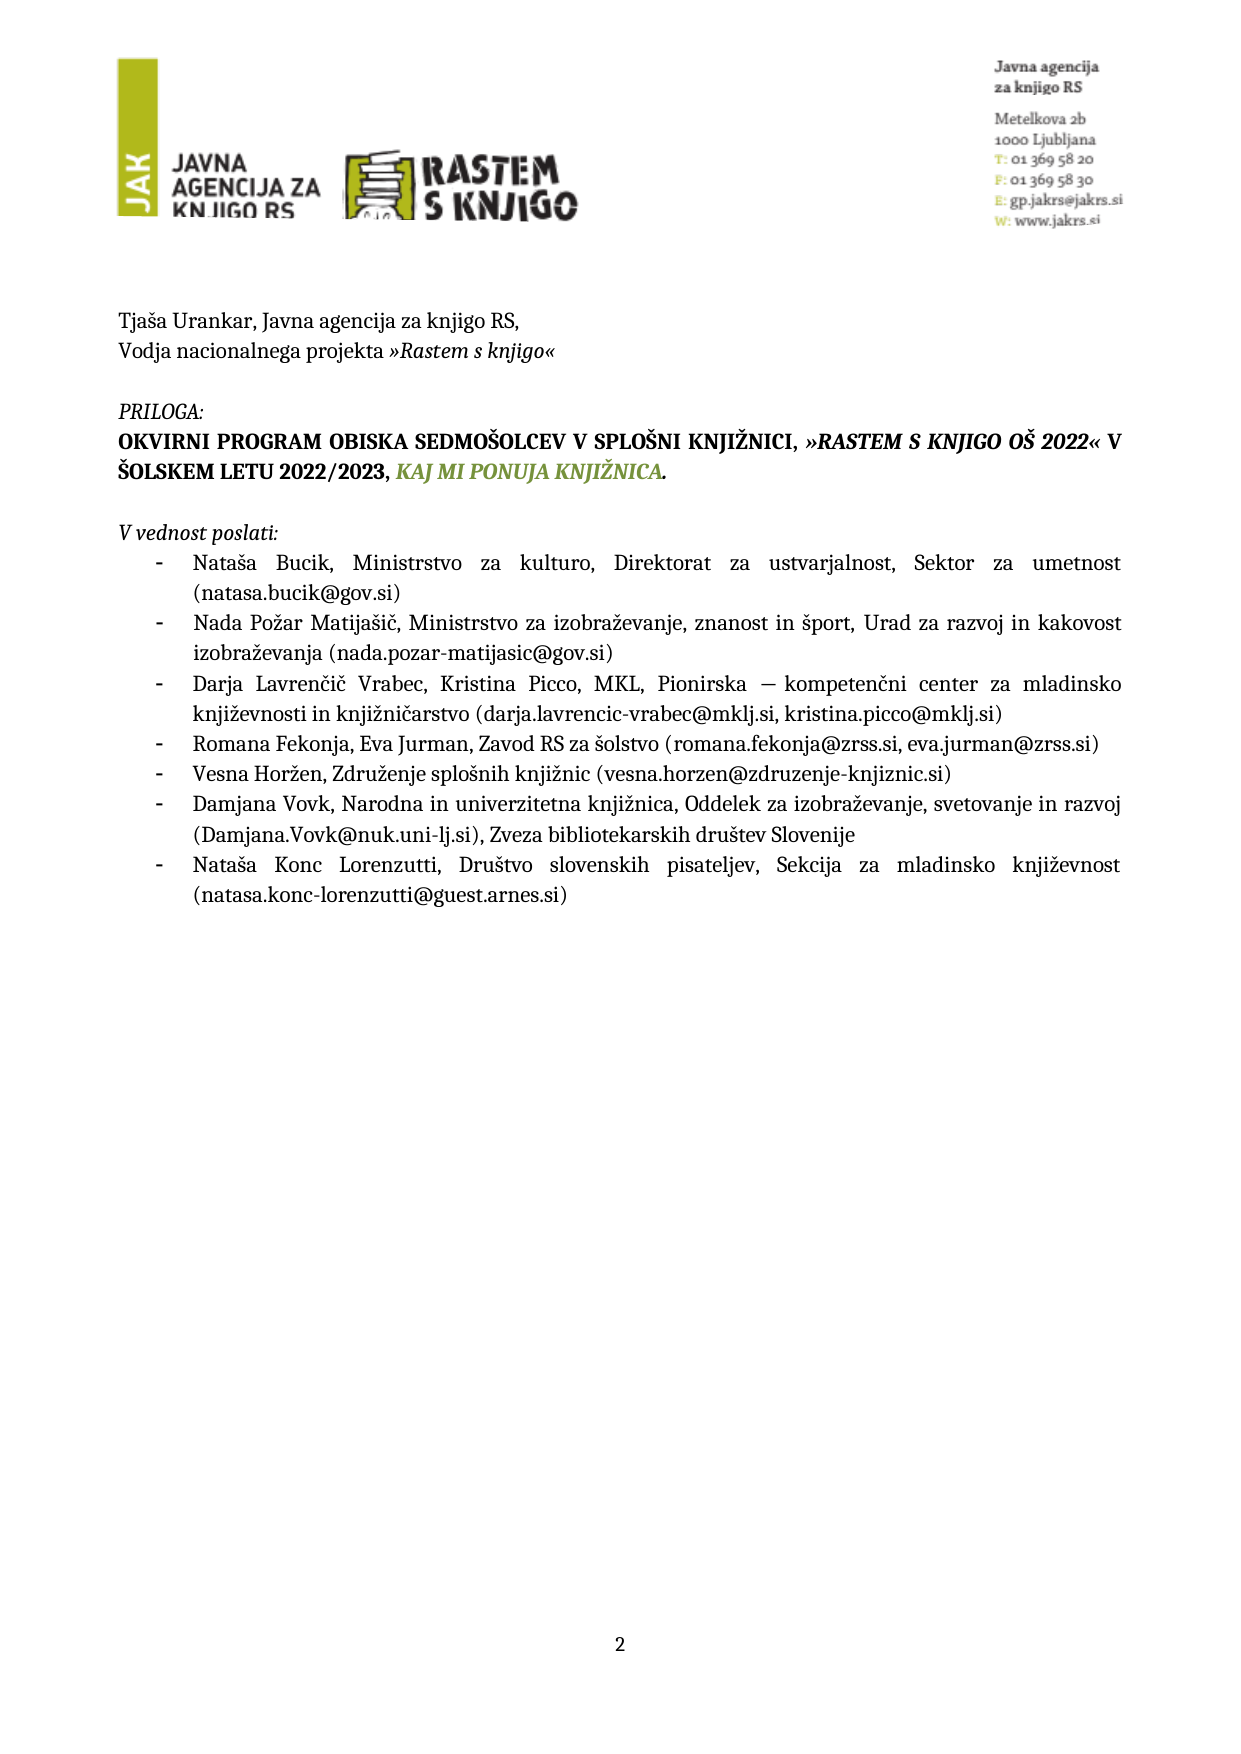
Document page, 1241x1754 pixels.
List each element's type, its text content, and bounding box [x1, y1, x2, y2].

text V vednost poslati: [118, 519, 1122, 546]
list Nada Požar Matijašič, Ministrstvo za izobraževanje, znanost in šport, Urad za razvoj in kakovost izobraževanja (nada.pozar-matijasic@gov.si) [156, 610, 1122, 666]
list Nataša Konc Lorenzutti, Društvo slovenskih pisateljev, Sekcija za mladinsko književnost (natasa.konc-lorenzutti@guest.arnes.si) [155, 852, 1122, 908]
text OKVIRNI PROGRAM OBISKA SEDMOŠOLCEV V SPLOŠNI KNJIŽNICI, »RASTEM S KNJIGO OŠ 2022« V ŠOLSKEM LETU 2022/2023, KAJ MI PONUJA KNJIŽNICA. [118, 429, 1122, 485]
text Vodja nacionalnega projekta »Rastem s knjigo« [118, 338, 1122, 364]
list Damjana Vovk, Narodna in univerzitetna knjižnica, Oddelek za izobraževanje, svetovanje in razvoj (Damjana.Vovk@nuk.uni-lj.si), Zveza bibliotekarskih društev Slovenije [155, 791, 1122, 848]
list Romana Fekonja, Eva Jurman, Zavod RS za šolstvo (romana.fekonja@zrss.si, eva.jurman@zrss.si) [155, 731, 1122, 757]
list Darja Lavrenčič Vrabec, Kristina Picco, MKL, Pionirska ̶ kompetenčni center za mladinsko književnosti in knjižničarstvo (darja.lavrencic-vrabec@mklj.si, kristina.picco@mklj.si) [155, 670, 1122, 727]
text PRILOGA: [118, 398, 1122, 425]
list Vesna Horžen, Združenje splošnih knjižnic (vesna.horzen@zdruzenje-knjiznic.si) [155, 761, 1122, 787]
list Nataša Bucik, Ministrstvo za kulturo, Direktorat za ustvarjalnost, Sektor za umetnost (natasa.bucik@gov.si) [155, 549, 1122, 606]
text Tjaša Urankar, Javna agencija za knjigo RS, [118, 308, 1122, 334]
